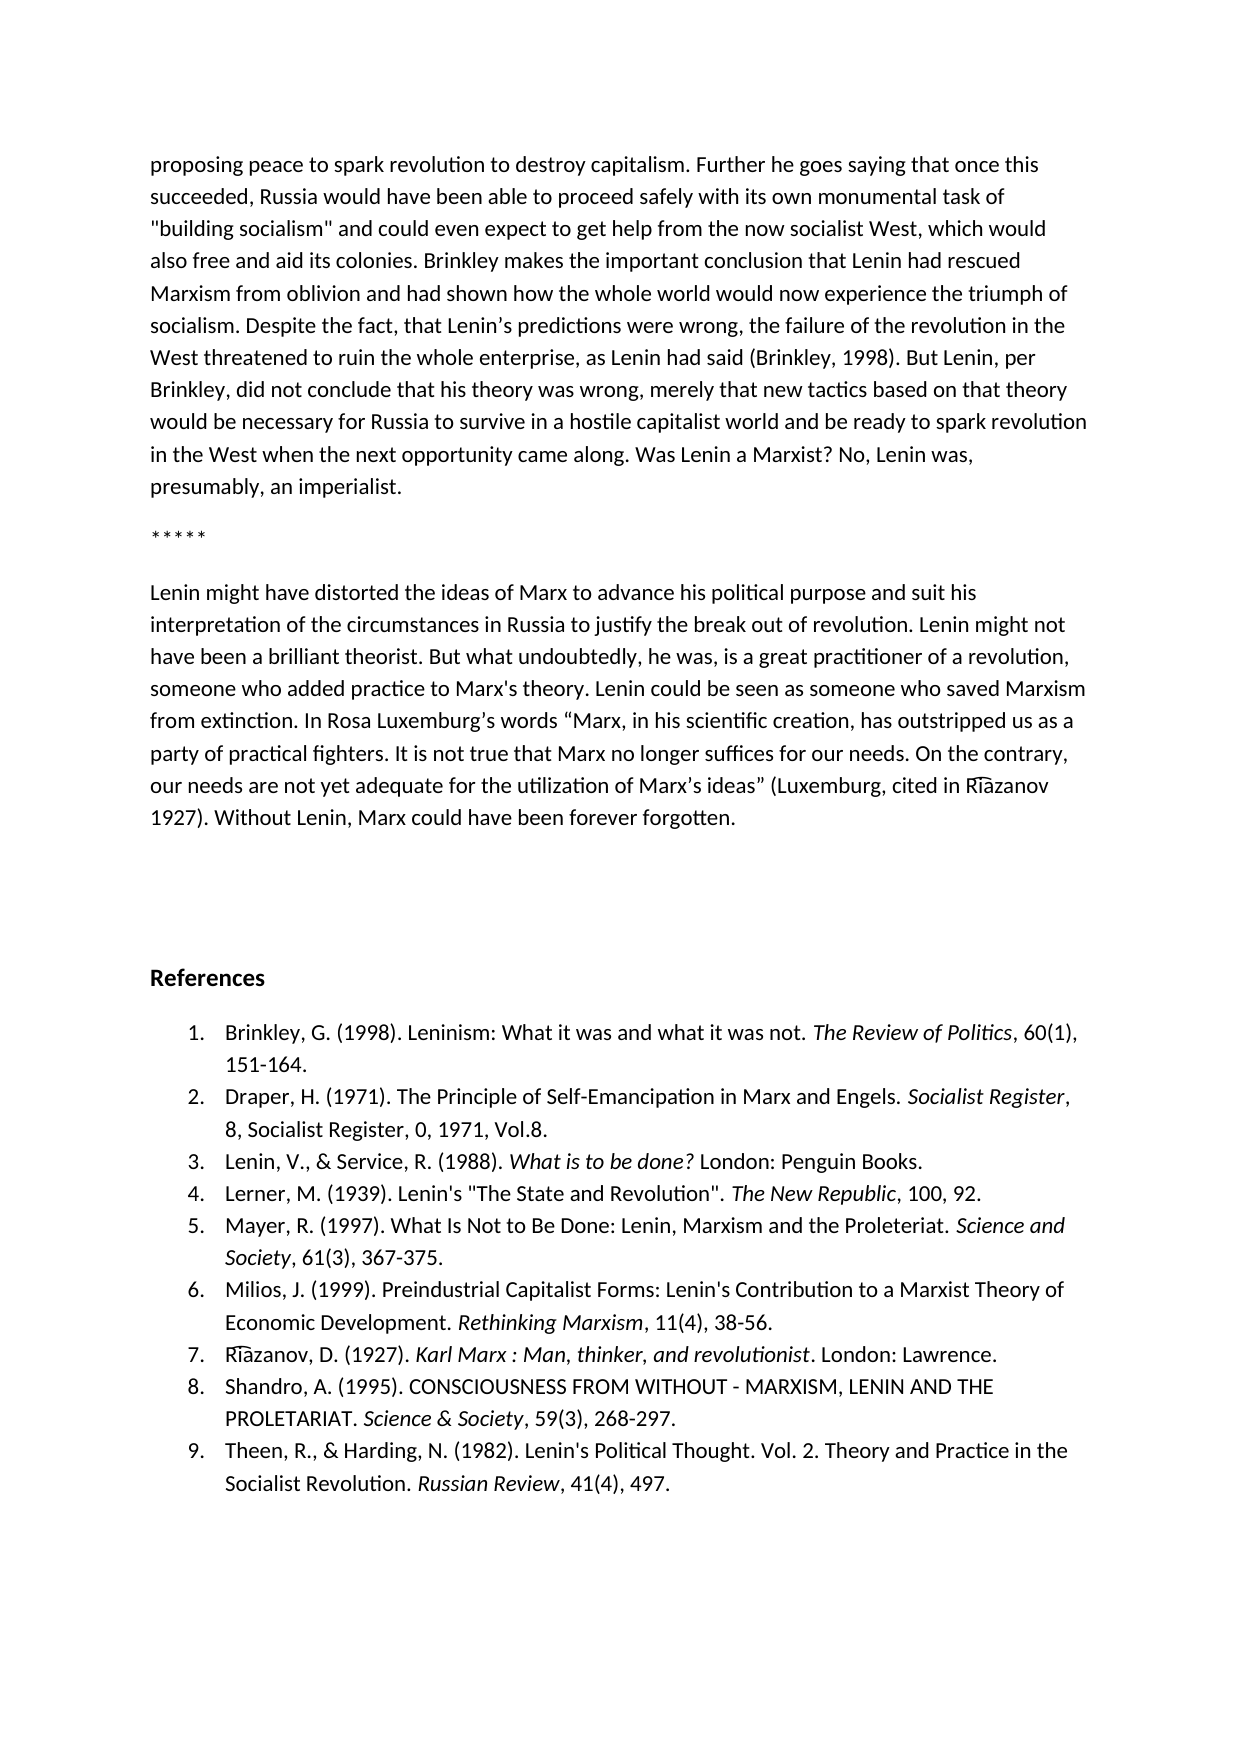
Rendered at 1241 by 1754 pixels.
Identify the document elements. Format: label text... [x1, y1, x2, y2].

list Theen, R., & Harding, N. (1982). Lenin's Political Thought. Vol. 2. Theory and Practice in the Socialist Revolution. Russian Review, 41(4), 497. [187, 1437, 1090, 1497]
list Mayer, R. (1997). What Is Not to Be Done: Lenin, Marxism and the Proleteriat. Science and Society, 61(3), 367-375. [187, 1211, 1090, 1271]
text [150, 150, 1090, 500]
list Ri͡azanov, D. (1927). Karl Marx : Man, thinker, and revolutionist. London: Lawrence. [187, 1340, 1090, 1368]
text ***** [150, 525, 1090, 553]
list Brinkley, G. (1998). Leninism: What it was and what it was not. The Review of Politics, 60(1), 151-164. [187, 1018, 1090, 1078]
list Lenin, V., & Service, R. (1988). What is to be done? London: Penguin Books. [187, 1147, 1090, 1175]
text References [150, 962, 1090, 993]
list Lerner, M. (1939). Lenin's "The State and Revolution". The New Republic, 100, 92. [187, 1179, 1090, 1207]
list Shandro, A. (1995). CONSCIOUSNESS FROM WITHOUT - MARXISM, LENIN AND THE PROLETARIAT. Science & Society, 59(3), 268-297. [187, 1372, 1090, 1432]
list Draper, H. (1971). The Principle of Self-Emancipation in Marx and Engels. Socialist Register, 8, Socialist Register, 0, 1971, Vol.8. [187, 1082, 1090, 1143]
text Lenin might have distorted the ideas of Marx to advance his political purpose and suit his interpretation of the circumstances in Russia to justify the break out of revolution. Lenin might not have been a brilliant theorist. But what undoubtedly, he was, is a great practitioner of a revolution, someone who added practice to Marx's theory. Lenin could be seen as someone who saved Marxism from extinction. In Rosa Luxemburg’s words “Marx, in his scientific creation, has outstripped us as a party of practical fighters. It is not true that Marx no longer suffices for our needs. On the contrary, our needs are not yet adequate for the utilization of Marx’s ideas” (Luxemburg, cited in Ri͡azanov 1927). Without Lenin, Marx could have been forever forgotten. [150, 578, 1090, 831]
list Milios, J. (1999). Preindustrial Capitalist Forms: Lenin's Contribution to a Marxist Theory of Economic Development. Rethinking Marxism, 11(4), 38-56. [187, 1276, 1090, 1336]
